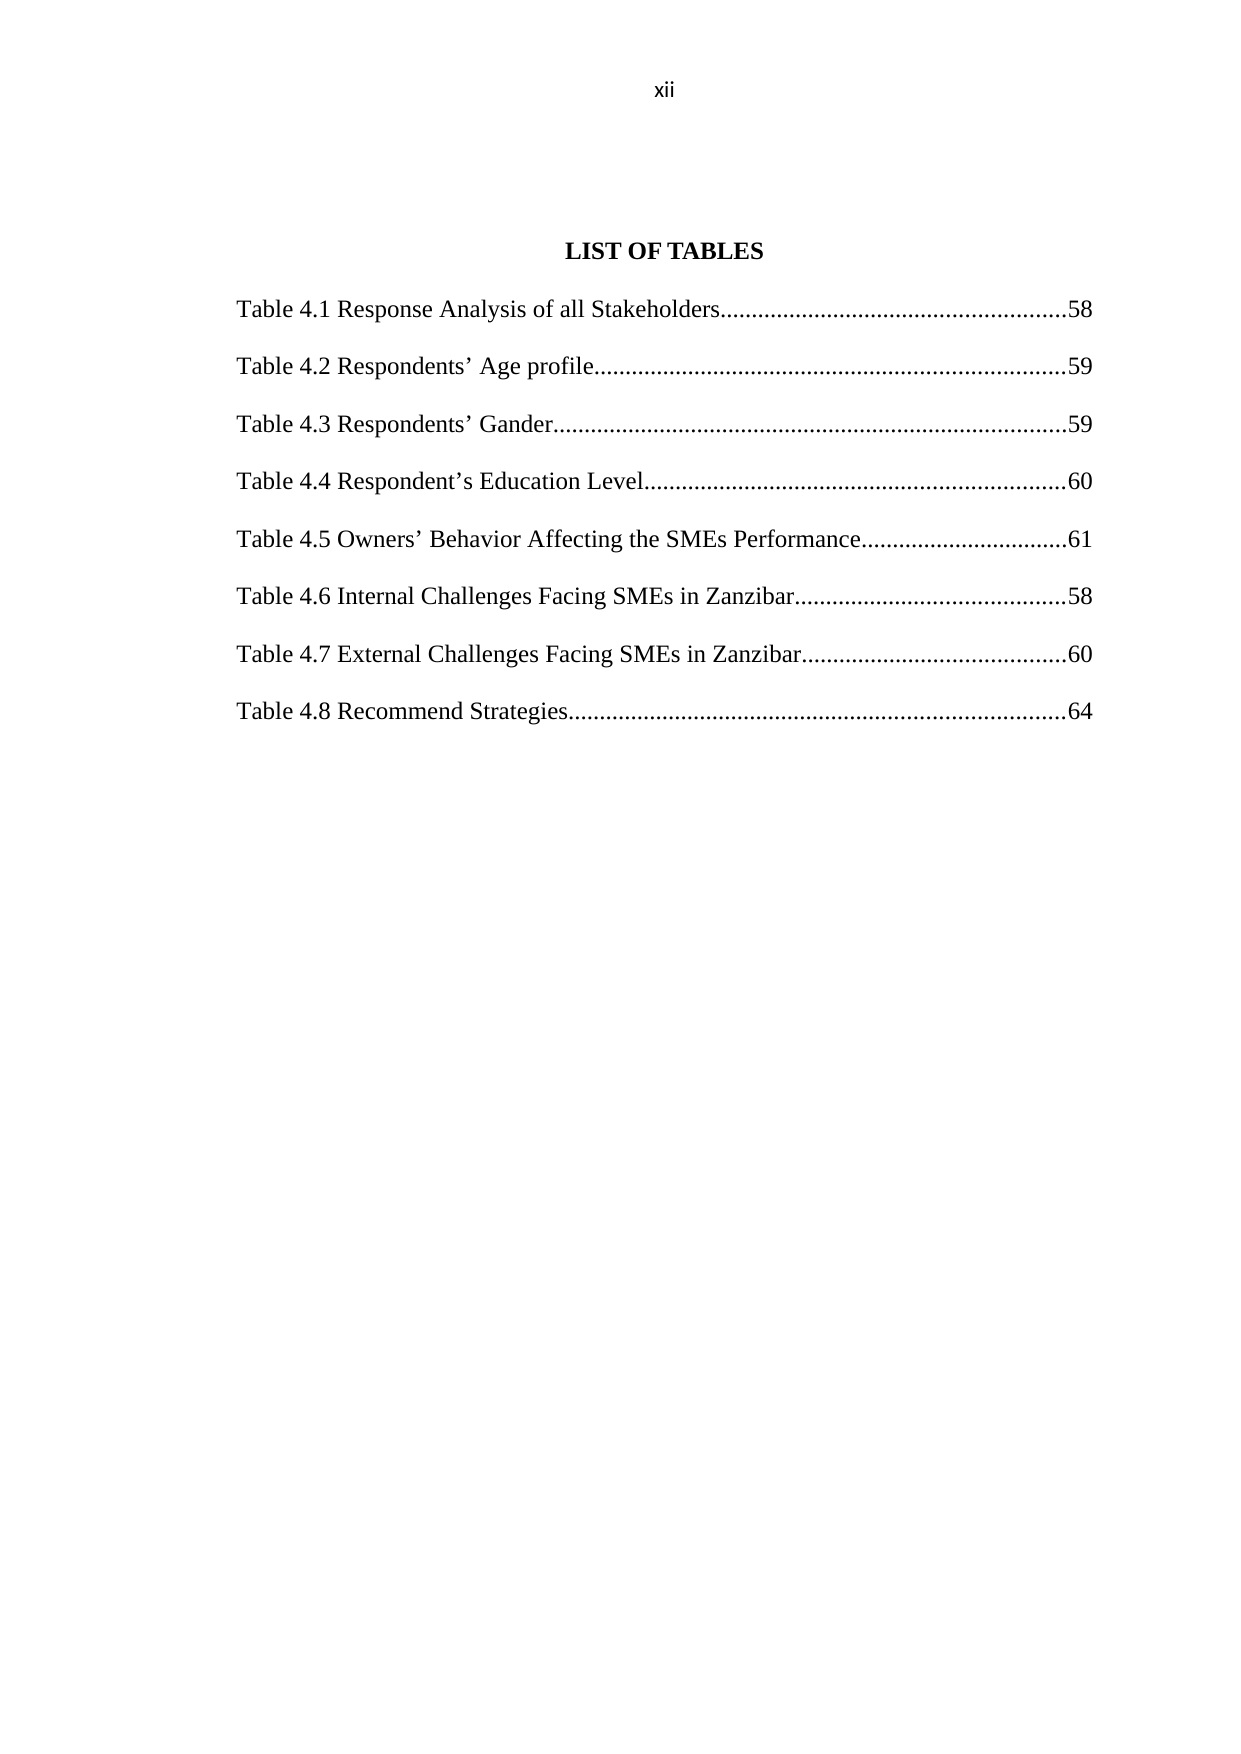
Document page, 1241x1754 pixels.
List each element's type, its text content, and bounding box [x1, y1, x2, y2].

text Table 4.5 Owners’ Behavior Affecting the SMEs Performance 61 [236, 524, 1092, 552]
text Table 4.2 Respondents’ Age profile 59 [236, 351, 1092, 380]
text Table 4.7 External Challenges Facing SMEs in Zanzibar 60 [236, 639, 1092, 667]
text Table 4.8 Recommend Strategies 64 [236, 696, 1092, 725]
text Table 4.1 Response Analysis of all Stakeholders 58 [236, 294, 1092, 322]
text Table 4.3 Respondents’ Gander 59 [236, 409, 1092, 437]
subtitle LIST OF TABLES [236, 236, 1092, 265]
text Table 4.4 Respondent’s Education Level 60 [236, 466, 1092, 495]
text Table 4.6 Internal Challenges Facing SMEs in Zanzibar 58 [236, 581, 1092, 610]
